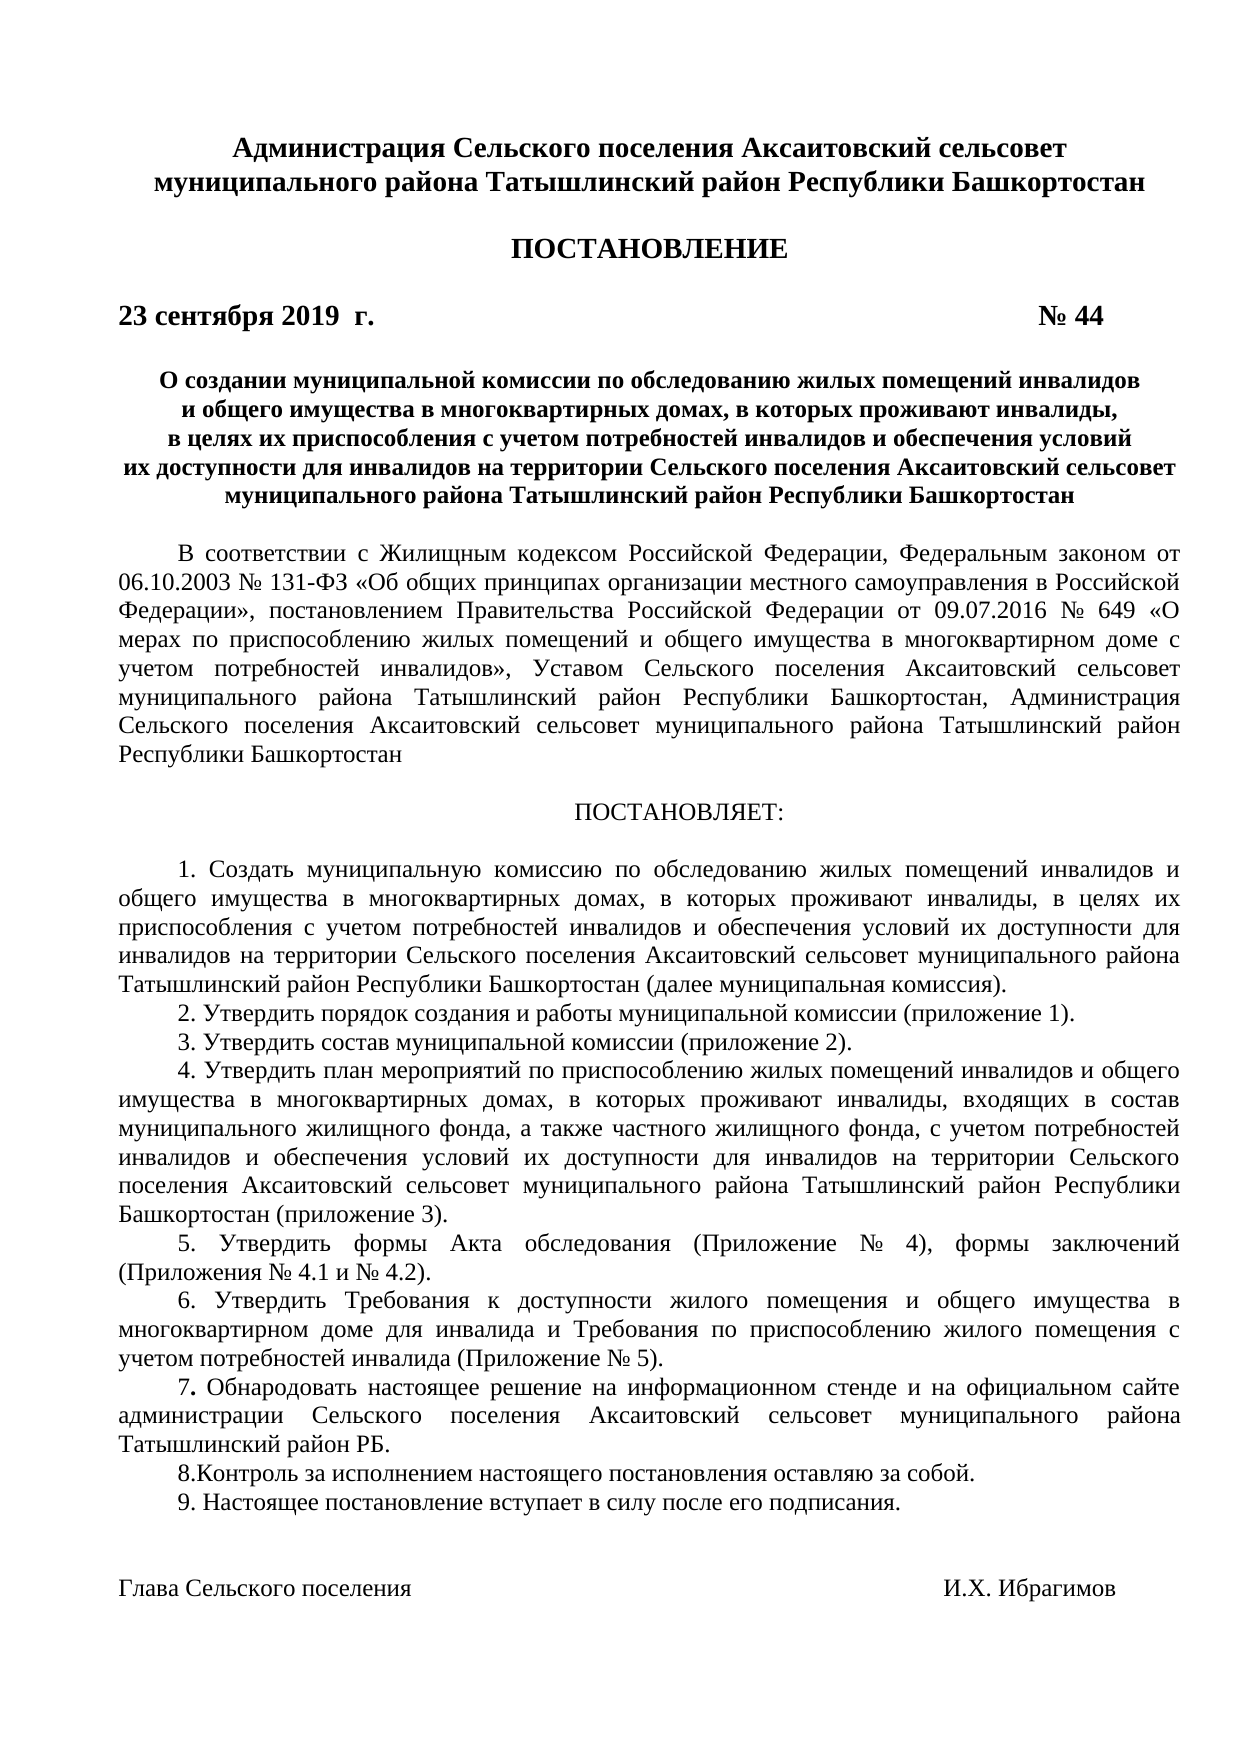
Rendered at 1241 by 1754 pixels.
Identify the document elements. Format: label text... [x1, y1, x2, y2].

text 6. Утвердить Требования к доступности жилого помещения и общего имущества в многоквартирном доме для инвалида и Требования по приспособлению жилого помещения с учетом потребностей инвалида (Приложение № 5). [118, 1285, 1181, 1372]
text 3. Утвердить состав муниципальной комиссии (приложение 2). [118, 1027, 1181, 1055]
text в целях их приспособления с учетом потребностей инвалидов и обеспечения условий [118, 423, 1181, 452]
text их доступности для инвалидов на территории Сельского поселения Аксаитовский сельсовет муниципального района Татышлинский район Республики Башкортостан [118, 452, 1181, 509]
text 23 сентября 2019 г. № 44 [118, 298, 1181, 332]
text В соответствии с Жилищным кодексом Российской Федерации, Федеральным законом от 06.10.2003 № 131-ФЗ «Об общих принципах организации местного самоуправления в Российской Федерации», постановлением Правительства Российской Федерации от 09.07.2016 № 649 «О мерах по приспособлению жилых помещений и общего имущества в многоквартирном доме с учетом потребностей инвалидов», Уставом Сельского поселения Аксаитовский сельсовет муниципального района Татышлинский район Республики Башкортостан, Администрация Сельского поселения Аксаитовский сельсовет муниципального района Татышлинский район Республики Башкортостан [118, 538, 1181, 768]
text ПОСТАНОВЛЯЕТ: [118, 797, 1181, 825]
text 2. Утвердить порядок создания и работы муниципальной комиссии (приложение 1). [118, 998, 1181, 1027]
text Администрация Сельского поселения Аксаитовский сельсовет муниципального района Татышлинский район Республики Башкортостан [118, 131, 1181, 198]
text 8.Контроль за исполнением настоящего постановления оставляю за собой. [118, 1458, 1181, 1487]
text Глава Сельского поселения И.Х. Ибрагимов [118, 1573, 1181, 1602]
text О создании муниципальной комиссии по обследованию жилых помещений инвалидов [118, 365, 1181, 394]
text и общего имущества в многоквартирных домах, в которых проживают инвалиды, [118, 394, 1181, 423]
text 9. Настоящее постановление вступает в силу после его подписания. [118, 1487, 1181, 1515]
text ПОСТАНОВЛЕНИЕ [118, 231, 1181, 265]
text 5. Утвердить формы Акта обследования (Приложение № 4), формы заключений (Приложения № 4.1 и № 4.2). [118, 1228, 1181, 1285]
text 1. Создать муниципальную комиссию по обследованию жилых помещений инвалидов и общего имущества в многоквартирных домах, в которых проживают инвалиды, в целях их приспособления с учетом потребностей инвалидов и обеспечения условий их доступности для инвалидов на территории Сельского поселения Аксаитовский сельсовет муниципального района Татышлинский район Республики Башкортостан (далее муниципальная комиссия). [118, 854, 1181, 998]
text 4. Утвердить план мероприятий по приспособлению жилых помещений инвалидов и общего имущества в многоквартирных домах, в которых проживают инвалиды, входящих в состав муниципального жилищного фонда, а также частного жилищного фонда, с учетом потребностей инвалидов и обеспечения условий их доступности для инвалидов на территории Сельского поселения Аксаитовский сельсовет муниципального района Татышлинский район Республики Башкортостан (приложение 3). [118, 1055, 1181, 1228]
text 7. Обнародовать настоящее решение на информационном стенде и на официальном сайте администрации Сельского поселения Аксаитовский сельсовет муниципального района Татышлинский район РБ. [118, 1372, 1181, 1458]
